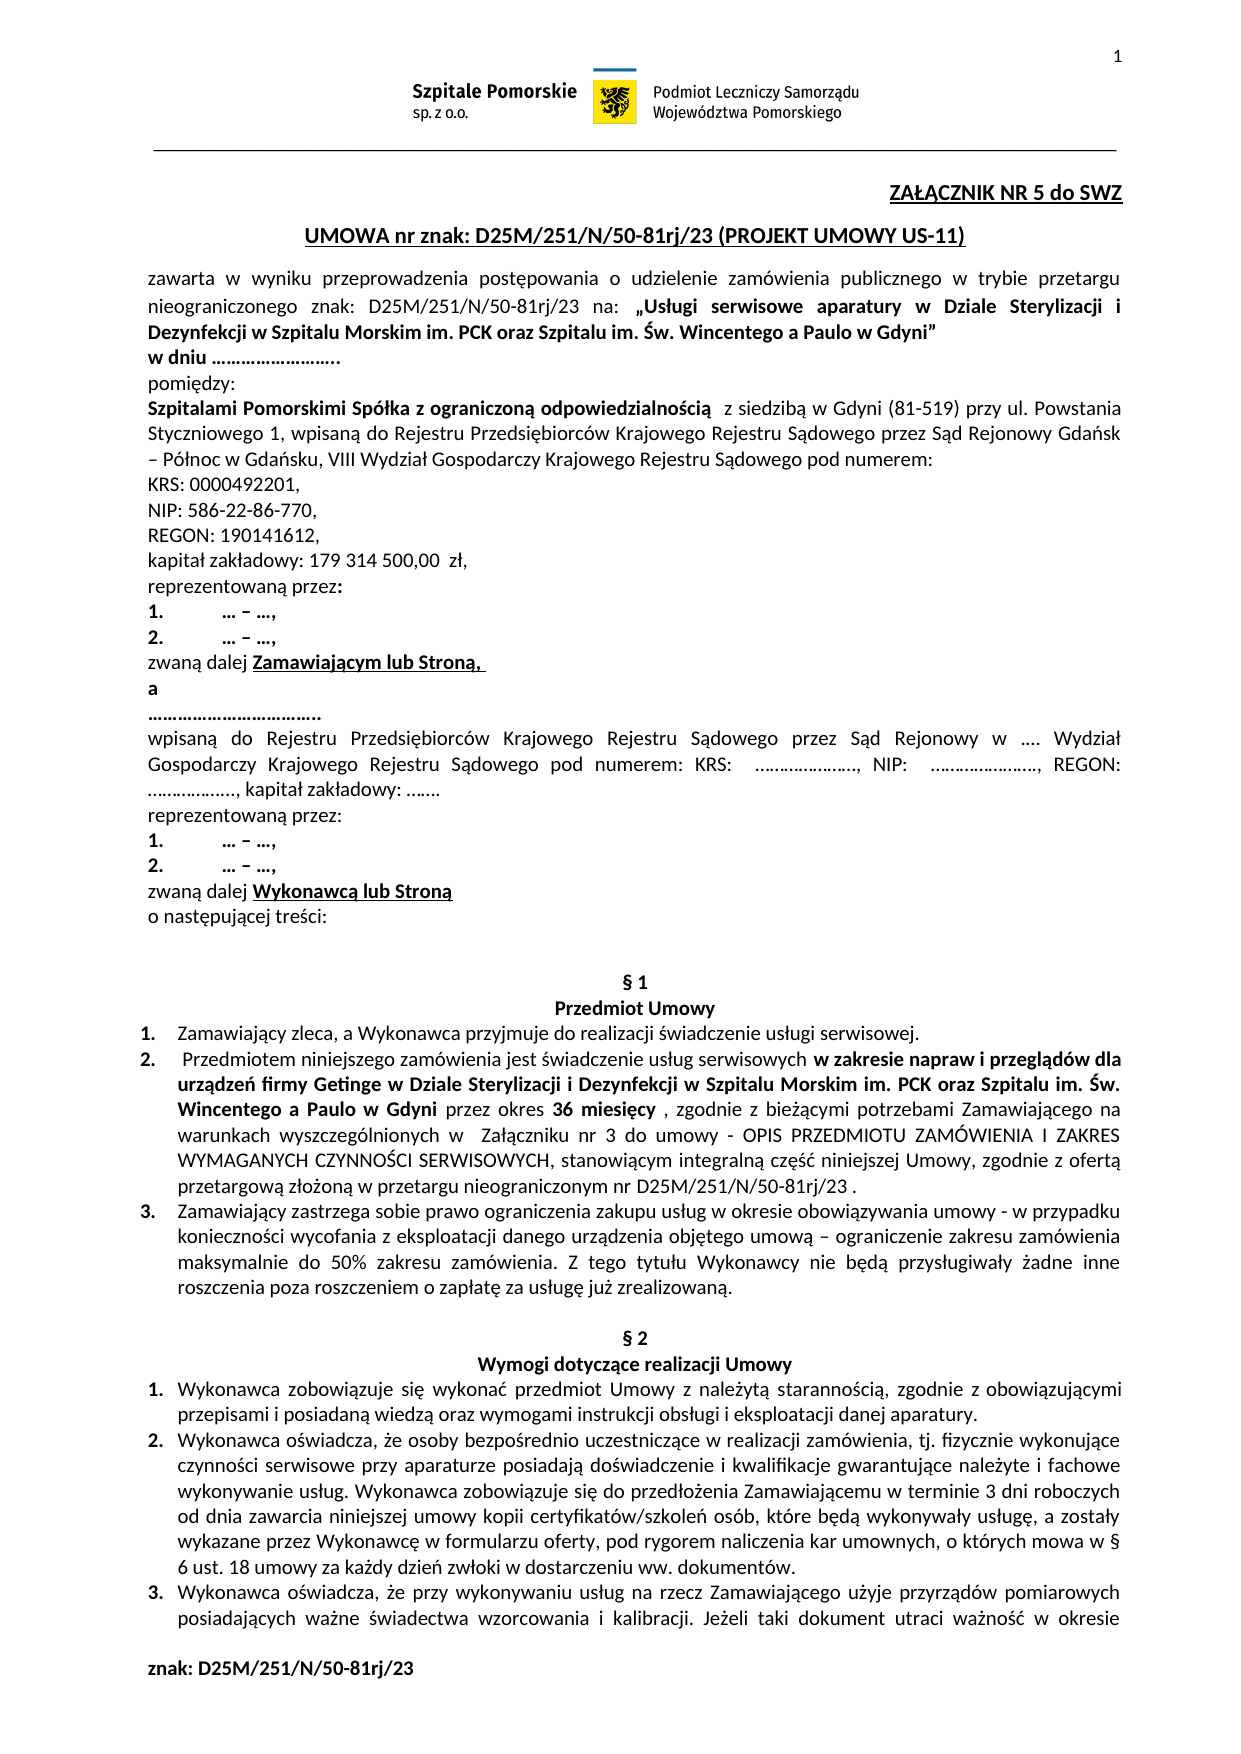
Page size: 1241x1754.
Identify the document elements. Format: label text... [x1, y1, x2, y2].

text REGON: 190141612, [148, 522, 1122, 548]
text ZAŁĄCZNIK NR 5 do SWZ [148, 178, 1122, 206]
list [148, 1579, 1122, 1630]
text NIP: 586-22-86-770, [148, 497, 1122, 522]
text Szpitalami Pomorskimi Spółka z ograniczoną odpowiedzialnością z siedzibą w Gdyni (81-519) przy ul. Powstania Styczniowego 1, wpisaną do Rejestru Przedsiębiorców Krajowego Rejestru Sądowego przez Sąd Rejonowy Gdańsk – Północ w Gdańsku, VIII Wydział Gospodarczy Krajowego Rejestru Sądowego pod numerem: [148, 395, 1122, 471]
text reprezentowaną przez: [148, 802, 1122, 827]
text 2. … – …, [148, 853, 1122, 878]
text reprezentowaną przez: [148, 573, 1122, 598]
picture [410, 67, 859, 126]
text 2. … – …, [148, 624, 1122, 649]
text KRS: 0000492201, [148, 471, 1122, 497]
text § 2 [148, 1325, 1122, 1351]
text Wymogi dotyczące realizacji Umowy [148, 1351, 1122, 1376]
list Wykonawca zobowiązuje się wykonać przedmiot Umowy z należytą starannością, zgodnie z obowiązującymi przepisami i posiadaną wiedzą oraz wymogami instrukcji obsługi i eksploatacji danej aparatury. [148, 1376, 1122, 1427]
text 1. … – …, [148, 598, 1122, 624]
text zwaną dalej Wykonawcą lub Stroną [148, 878, 1122, 903]
text UMOWA nr znak: D25M/251/N/50-81rj/23 (PROJEKT UMOWY US-11) [148, 221, 1122, 249]
text o następującej treści: [148, 903, 1122, 929]
text Przedmiot Umowy [148, 995, 1122, 1020]
list Zamawiający zleca, a Wykonawca przyjmuje do realizacji świadczenie usługi serwisowej. [140, 1020, 1122, 1046]
list Zamawiający zastrzega sobie prawo ograniczenia zakupu usług w okresie obowiązywania umowy - w przypadku konieczności wycofania z eksploatacji danego urządzenia objętego umową – ograniczenie zakresu zamówienia maksymalnie do 50% zakresu zamówienia. Z tego tytułu Wykonawcy nie będą przysługiwały żadne inne roszczenia poza roszczeniem o zapłatę za usługę już zrealizowaną. [140, 1198, 1122, 1300]
list Wykonawca oświadcza, że osoby bezpośrednio uczestniczące w realizacji zamówienia, tj. fizycznie wykonujące czynności serwisowe przy aparaturze posiadają doświadczenie i kwalifikacje gwarantujące należyte i fachowe wykonywanie usług. Wykonawca zobowiązuje się do przedłożenia Zamawiającemu w terminie 3 dni roboczych od dnia zawarcia niniejszej umowy kopii certyfikatów/szkoleń osób, które będą wykonywały usługę, a zostały wykazane przez Wykonawcę w formularzu oferty, pod rygorem naliczenia kar umownych, o których mowa w § 6 ust. 18 umowy za każdy dzień zwłoki w dostarczeniu ww. dokumentów. [148, 1427, 1122, 1579]
text 1. … – …, [148, 827, 1122, 853]
text zawarta w wyniku przeprowadzenia postępowania o udzielenie zamówienia publicznego w trybie przetargu nieograniczonego znak: D25M/251/N/50-81rj/23 na: „Usługi serwisowe aparatury w Dziale Sterylizacji i Dezynfekcji w Szpitalu Morskim im. PCK oraz Szpitalu im. Św. Wincentego a Paulo w Gdyni” [148, 265, 1122, 344]
text w dniu …………………….. [148, 344, 1122, 370]
text …………………………….. [148, 700, 1122, 726]
list Przedmiotem niniejszego zamówienia jest świadczenie usług serwisowych w zakresie napraw i przeglądów dla urządzeń firmy Getinge w Dziale Sterylizacji i Dezynfekcji w Szpitalu Morskim im. PCK oraz Szpitalu im. Św. Wincentego a Paulo w Gdyni przez okres 36 miesięcy , zgodnie z bieżącymi potrzebami Zamawiającego na warunkach wyszczególnionych w Załączniku nr 3 do umowy - OPIS PRZEDMIOTU ZAMÓWIENIA I ZAKRES WYMAGANYCH CZYNNOŚCI SERWISOWYCH, stanowiącym integralną część niniejszej Umowy, zgodnie z ofertą przetargową złożoną w przetargu nieograniczonym nr D25M/251/N/50-81rj/23 . [140, 1046, 1122, 1198]
text § 1 [148, 969, 1122, 995]
text pomiędzy: [148, 370, 1122, 395]
text wpisaną do Rejestru Przedsiębiorców Krajowego Rejestru Sądowego przez Sąd Rejonowy w .… Wydział Gospodarczy Krajowego Rejestru Sądowego pod numerem: KRS: …………………, NIP: …………………., REGON: ……………..., kapitał zakładowy: ……. [148, 726, 1122, 802]
text kapitał zakładowy: 179 314 500,00 zł, [148, 548, 1122, 573]
text a [148, 675, 1122, 700]
text zwaną dalej Zamawiającym lub Stroną, [148, 649, 1122, 675]
